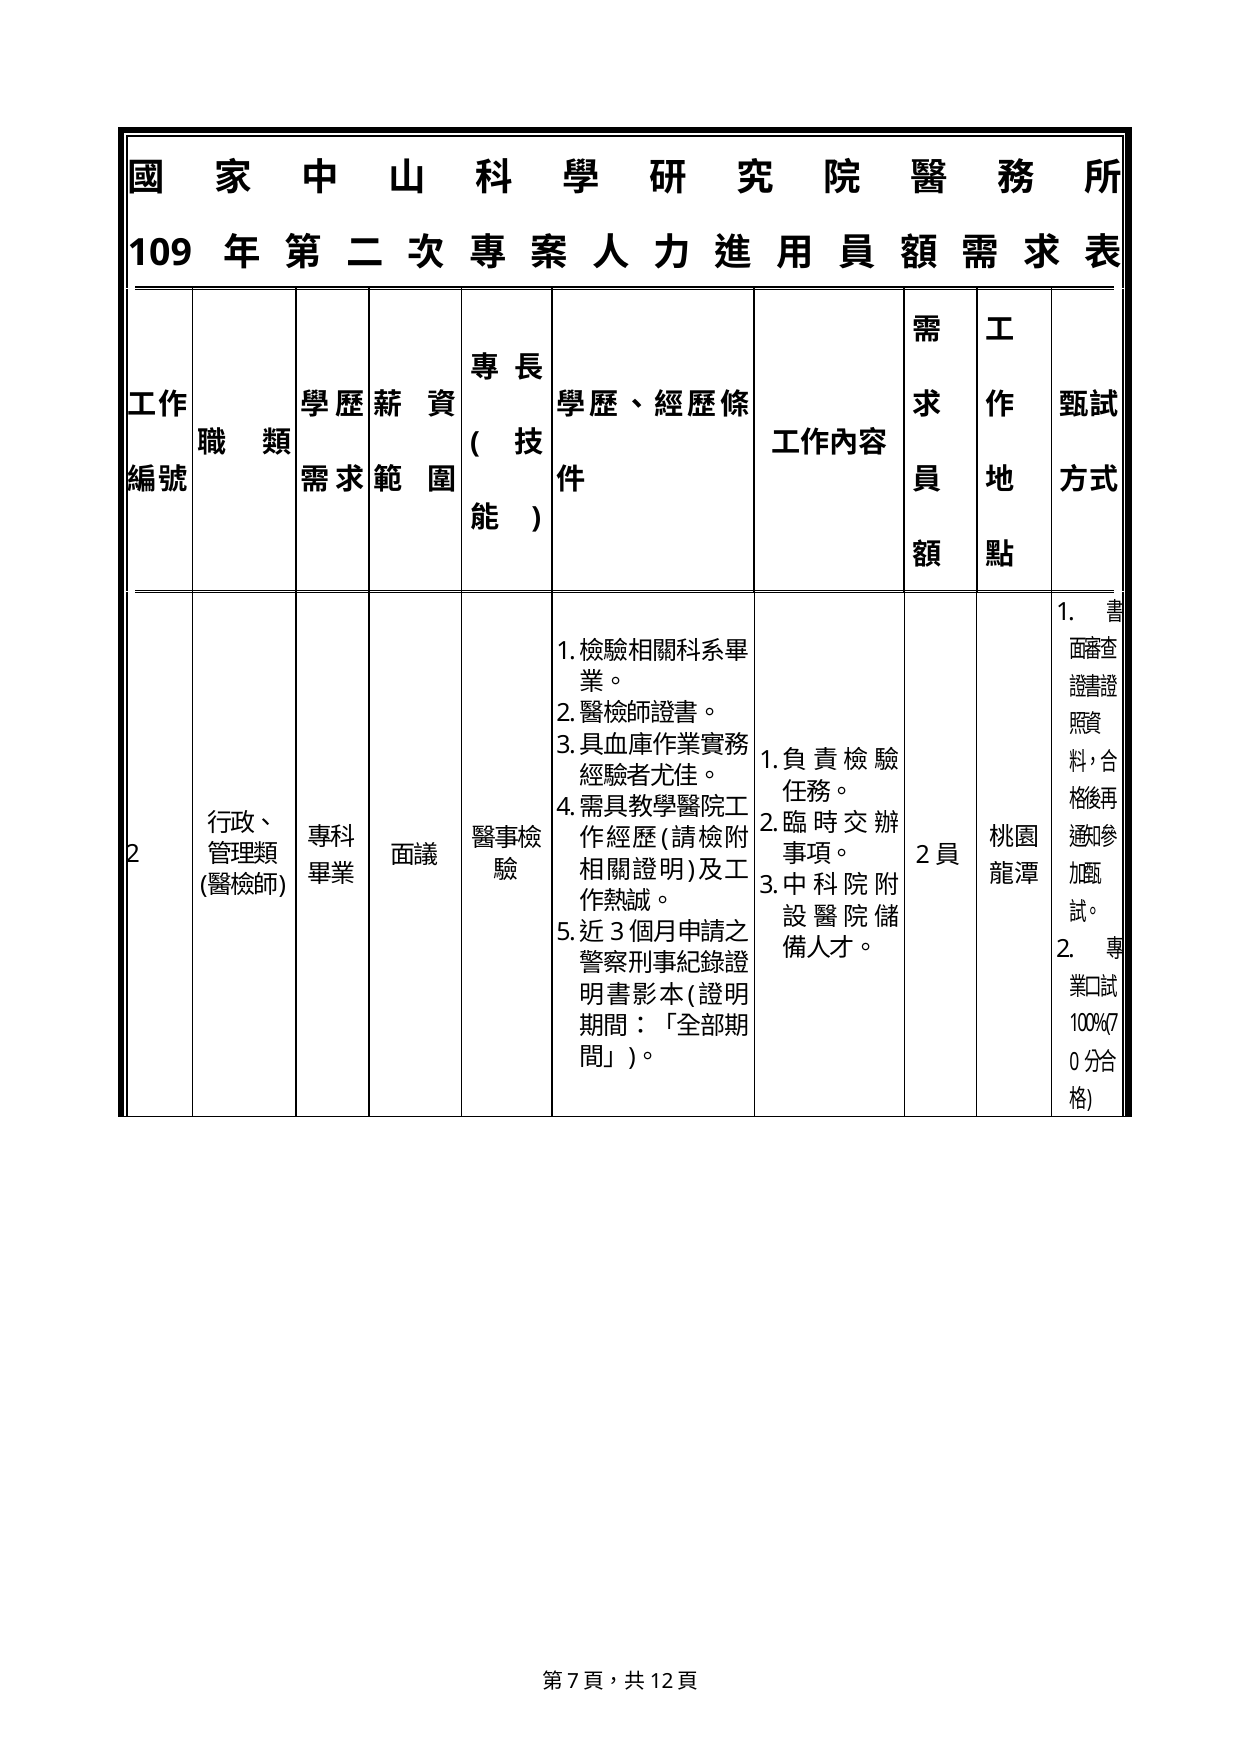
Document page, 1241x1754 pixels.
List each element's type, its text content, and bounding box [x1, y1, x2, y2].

table_cell 檢驗相關科系畢業。 醫檢師證書。 具血庫作業實務經驗者尤佳。 需具教學醫院工作經歷(請檢附相關證明)及工作熱誠。 近3個月申請之警察刑事紀錄證明書影本(證明期間：「全部期間」)。 [553, 593, 754, 1116]
table_cell 學歷、經歷條件 [553, 290, 753, 589]
table_cell 行政、 管理類 (醫檢師) [193, 593, 295, 1116]
table_cell 工作 地點 [978, 290, 1051, 589]
table_cell 桃園 龍潭 [977, 593, 1051, 1116]
table_cell 書面審查證書證照資料，合格後再通知參加甄試。 專業口試100%(70分合格) [1052, 590, 1123, 1116]
table_cell 工作編號 [128, 286, 192, 589]
table_cell 專科 畢業 [297, 593, 368, 1116]
table_cell 薪資範圍 [370, 290, 461, 589]
table_cell 醫事檢驗 [462, 593, 551, 1116]
table_cell 專長 (技能) [462, 290, 551, 589]
table_cell 面議 [370, 593, 461, 1116]
table_cell 工作內容 [755, 290, 903, 589]
table_cell [128, 590, 192, 1116]
table_cell 負責檢驗任務。 臨時交辦事項。 中科院附設醫院儲備人才。 [755, 593, 904, 1116]
table_cell 學歷需求 [297, 290, 368, 589]
table_cell 2員 [905, 593, 976, 1116]
table_cell 甄試 方式 [1052, 286, 1123, 589]
table_header 國家中山科學研究院醫務所 109年第二次專案人力進用員額需求表 [128, 137, 1122, 286]
table_cell 需求 員額 [905, 290, 976, 589]
table_cell 職類 [193, 290, 295, 589]
